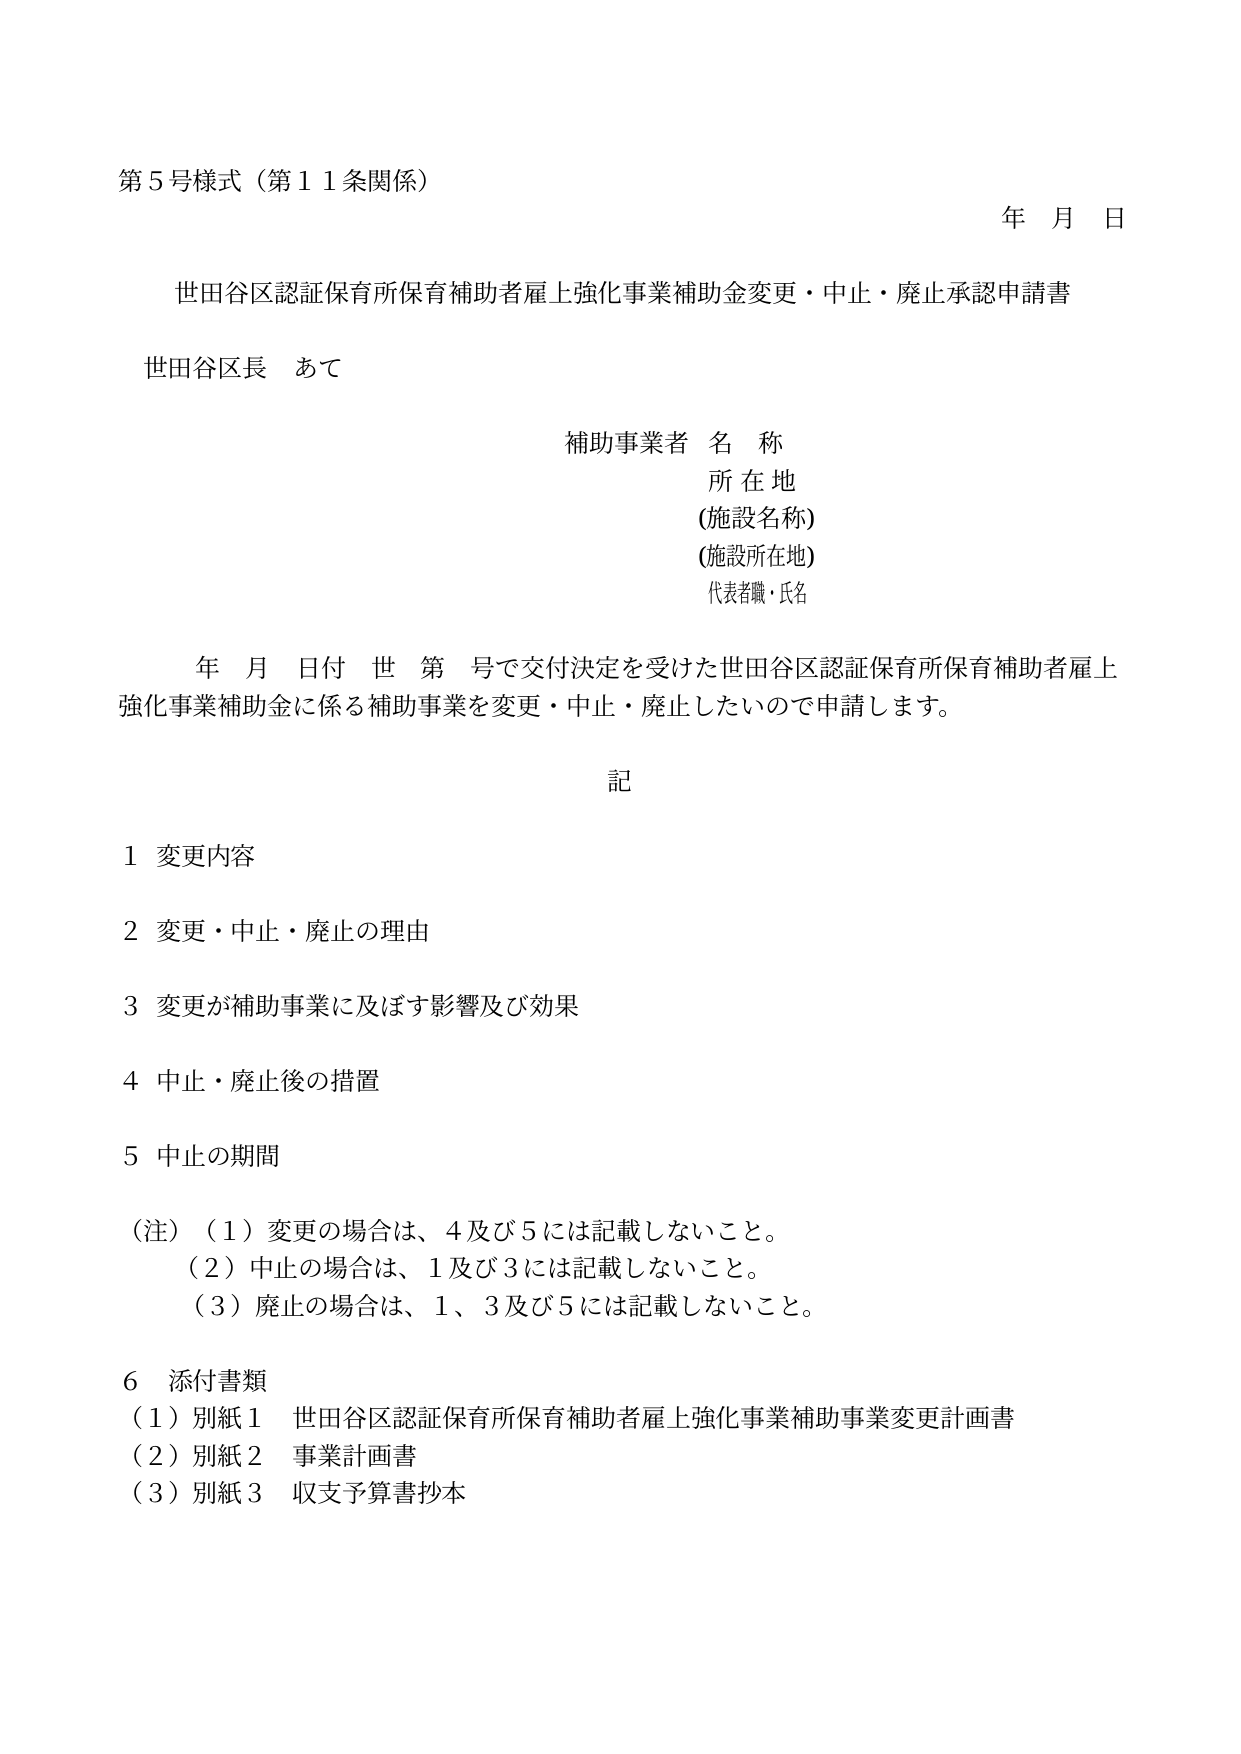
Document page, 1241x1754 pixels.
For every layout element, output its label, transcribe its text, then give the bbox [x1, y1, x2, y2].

text 世田谷区長 あて [118, 348, 1127, 386]
text 所在地 [118, 461, 1122, 498]
text （３）別紙３ 収支予算書抄本 [118, 1473, 1122, 1511]
text ５ 中止の期間 [118, 1136, 1127, 1173]
text 世田谷区認証保育所保育補助者雇上強化事業補助金変更・中止・廃止承認申請書 [118, 273, 1127, 311]
text （３）廃止の場合は、１、３及び５には記載しないこと。 [118, 1286, 1127, 1323]
text ２ 変更・中止・廃止の理由 [118, 911, 1127, 948]
text １ 変更内容 [118, 836, 1127, 873]
text 年 月 日 [118, 198, 1127, 236]
subtitle 第５号様式（第１１条関係） [118, 161, 1122, 198]
text ４ 中止・廃止後の措置 [118, 1061, 1127, 1098]
text （１）別紙１ 世田谷区認証保育所保育補助者雇上強化事業補助事業変更計画書 [118, 1398, 1122, 1436]
text （注）（１）変更の場合は、４及び５には記載しないこと。 [118, 1211, 1127, 1248]
subtitle 記 [118, 761, 1122, 798]
text （２）中止の場合は、１及び３には記載しないこと。 [118, 1248, 1127, 1286]
text 代表者職・氏名 [118, 573, 1122, 611]
text ３ 変更が補助事業に及ぼす影響及び効果 [118, 986, 1127, 1023]
text (施設所在地) [118, 536, 1122, 573]
text （２）別紙２ 事業計画書 [118, 1436, 1122, 1473]
text 補助事業者 名称 [118, 423, 1122, 461]
text (施設名称) [118, 498, 1122, 536]
text 年 月 日付 世 第 号で交付決定を受けた世田谷区認証保育所保育補助者雇上強化事業補助金に係る補助事業を変更・中止・廃止したいので申請します。 [118, 648, 1127, 723]
text ６ 添付書類 [118, 1361, 1127, 1398]
